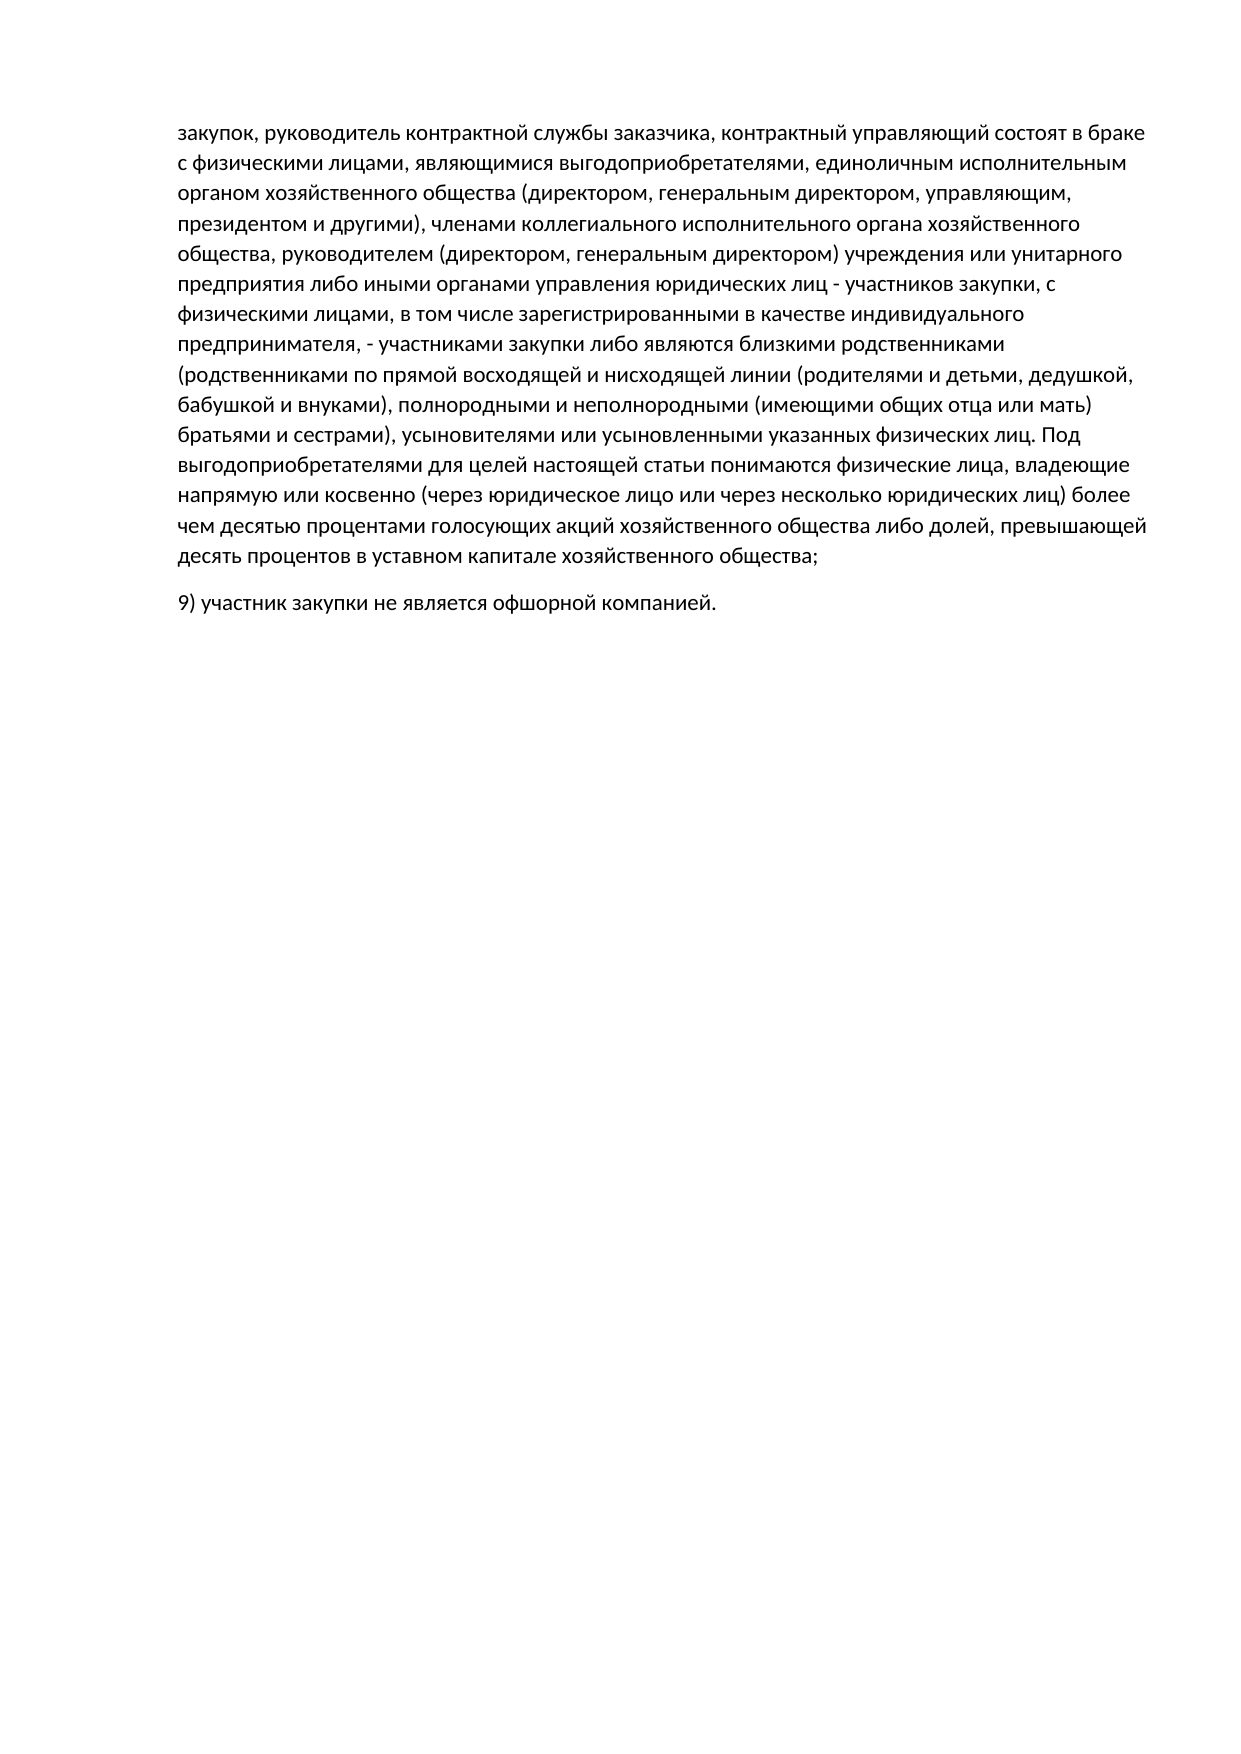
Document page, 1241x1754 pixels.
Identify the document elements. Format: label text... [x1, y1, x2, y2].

text 9) участник закупки не является офшорной компанией. [177, 588, 1152, 616]
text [177, 118, 1152, 569]
